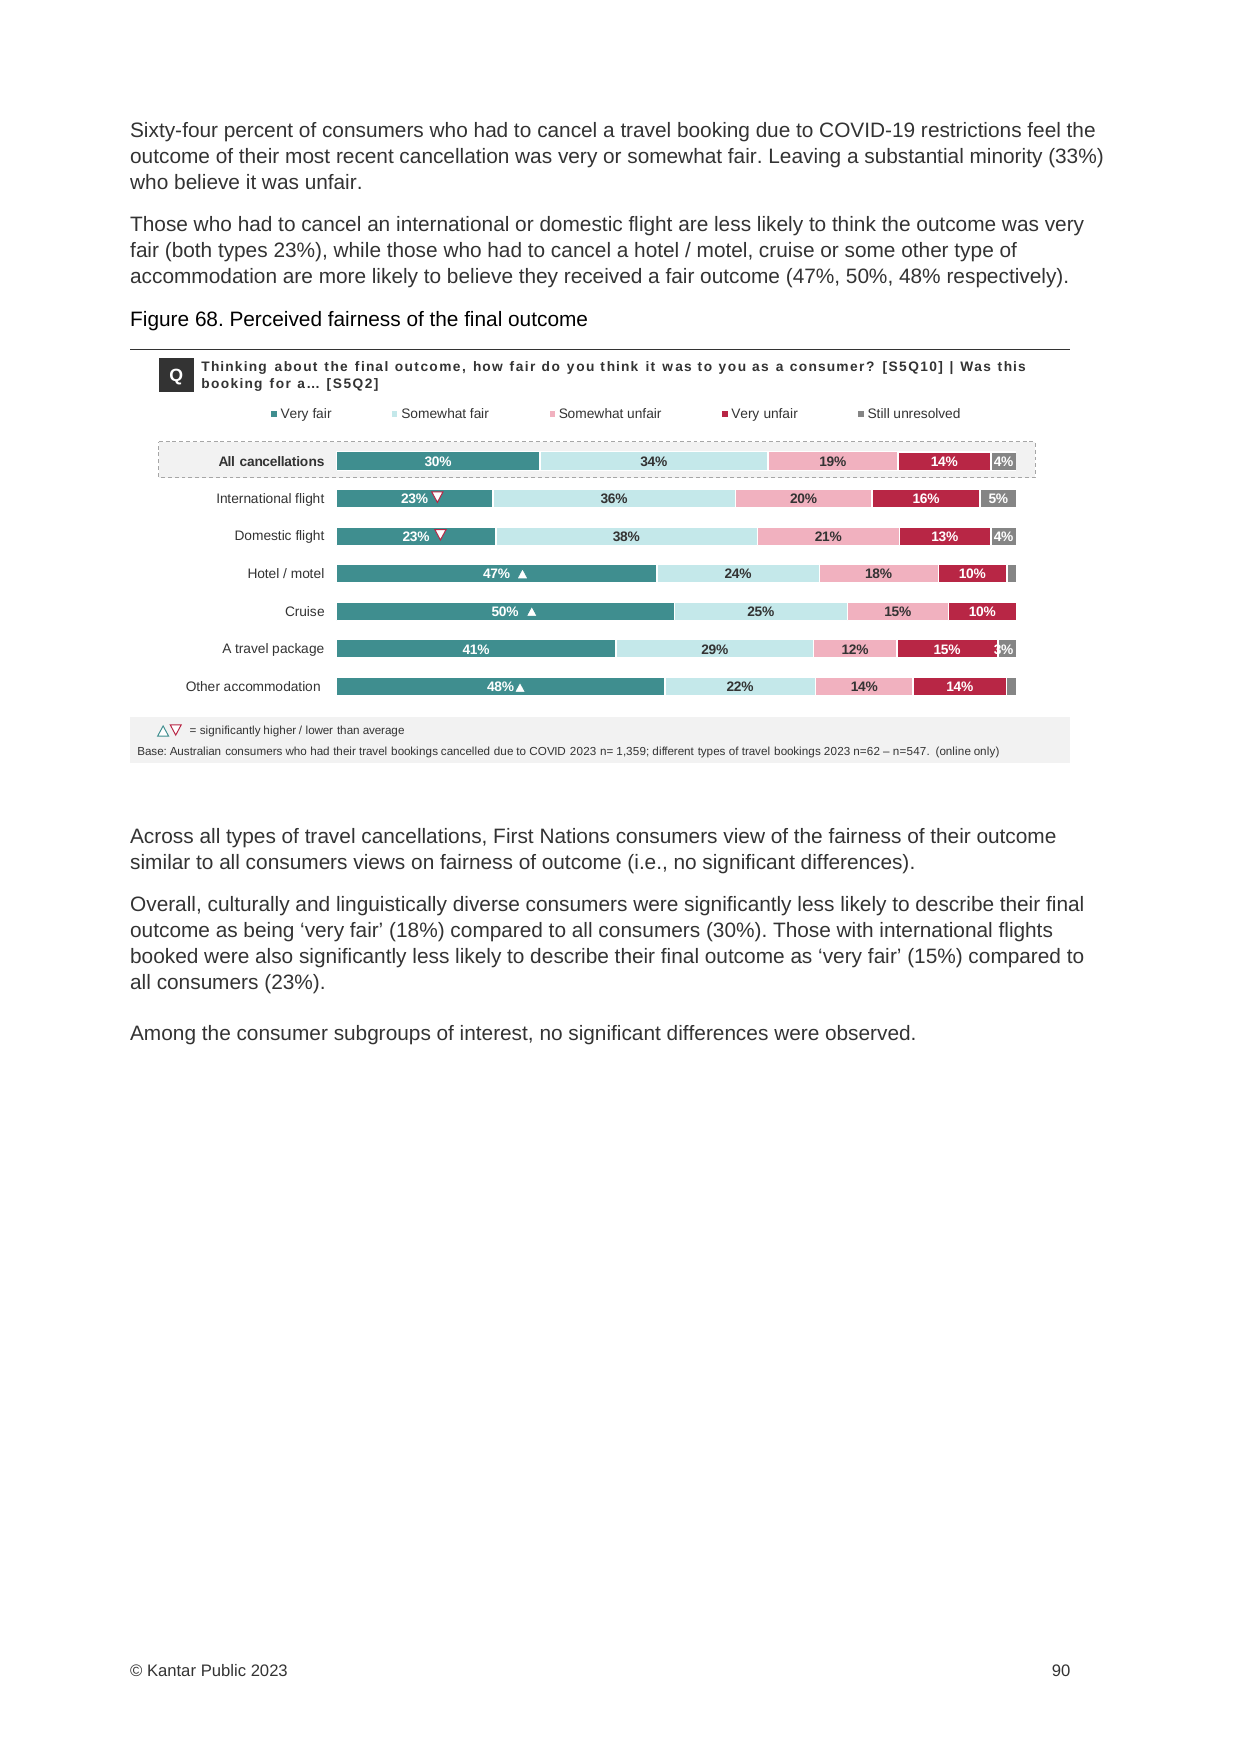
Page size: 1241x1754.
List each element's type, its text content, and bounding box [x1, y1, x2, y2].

text Sixty-four percent of consumers who had to cancel a travel booking due to COVID-19 restrictions feel the outcome of their most recent cancellation was very or somewhat fair. Leaving a substantial minority (33%) who believe it was unfair. [130, 118, 1110, 194]
text Overall, culturally and linguistically diverse consumers were significantly less likely to describe their final outcome as being ‘very fair’ (18%) compared to all consumers (30%). Those with international flights booked were also significantly less likely to describe their final outcome as ‘very fair’ (15%) compared to all consumers (23%). [130, 892, 1110, 993]
text Among the consumer subgroups of interest, no significant differences were observed. [130, 1020, 1110, 1044]
text Those who had to cancel an international or domestic flight are less likely to think the outcome was very fair (both types 23%), while those who had to cancel a hotel / motel, cruise or some other type of accommodation are more likely to believe they received a fair outcome (47%, 50%, 48% respectively). [130, 212, 1110, 288]
text Figure 68. Perceived fairness of the final outcome [130, 306, 1100, 330]
text Across all types of travel cancellations, First Nations consumers view of the fairness of their outcome similar to all consumers views on fairness of outcome (i.e., no significant differences). [130, 824, 1110, 873]
